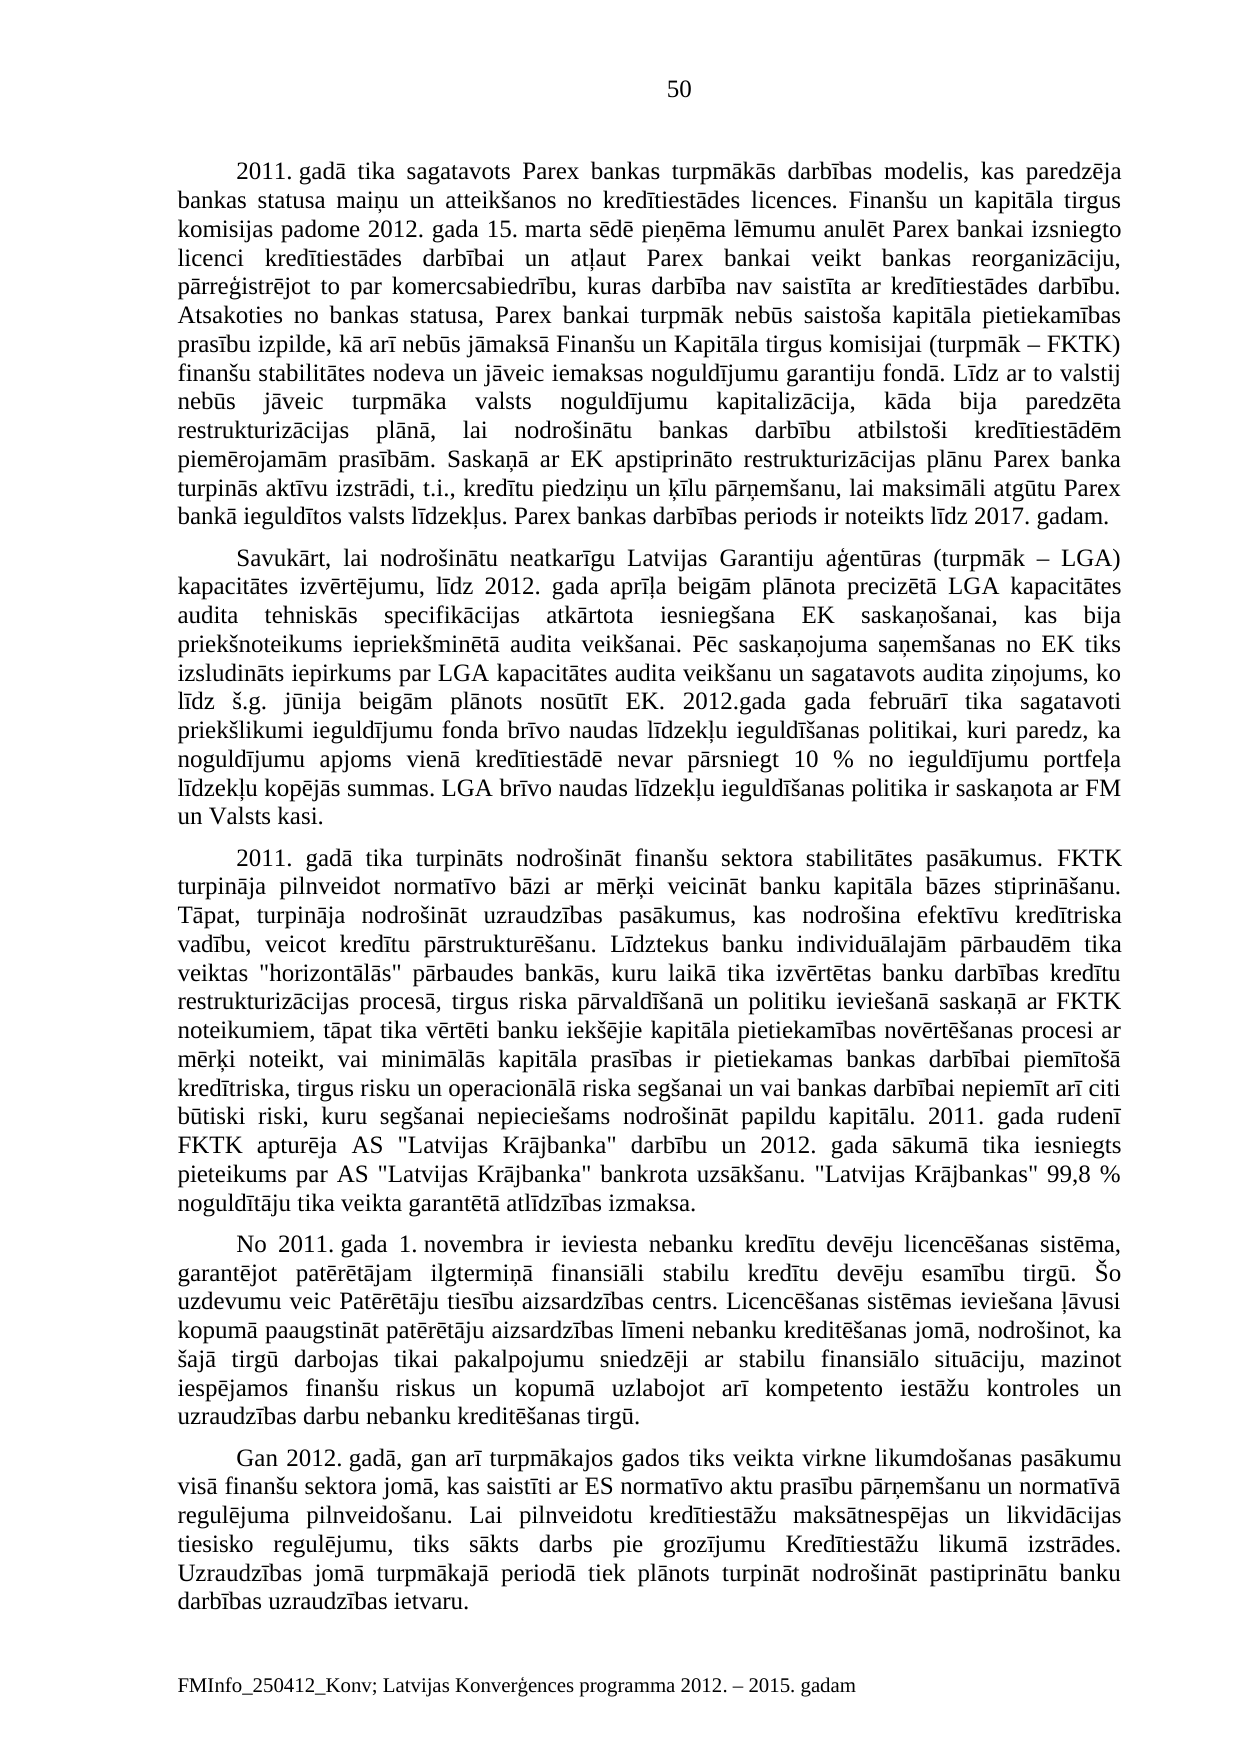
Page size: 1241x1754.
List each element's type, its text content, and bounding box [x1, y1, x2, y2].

text Savukārt, lai nodrošinātu neatkarīgu Latvijas Garantiju aģentūras (turpmāk – LGA) kapacitātes izvērtējumu, līdz 2012. gada aprīļa beigām plānota precizētā LGA kapacitātes audita tehniskās specifikācijas atkārtota iesniegšana EK saskaņošanai, kas bija priekšnoteikums iepriekšminētā audita veikšanai. Pēc saskaņojuma saņemšanas no EK tiks izsludināts iepirkums par LGA kapacitātes audita veikšanu un sagatavots audita ziņojums, ko līdz š.g. jūnija beigām plānots nosūtīt EK. 2012.gada gada februārī tika sagatavoti priekšlikumi ieguldījumu fonda brīvo naudas līdzekļu ieguldīšanas politikai, kuri paredz, ka noguldījumu apjoms vienā kredītiestādē nevar pārsniegt 10 % no ieguldījumu portfeļa līdzekļu kopējās summas. LGA brīvo naudas līdzekļu ieguldīšanas politika ir saskaņota ar FM un Valsts kasi. [177, 543, 1122, 830]
text Gan 2012. gadā, gan arī turpmākajos gados tiks veikta virkne likumdošanas pasākumu visā finanšu sektora jomā, kas saistīti ar ES normatīvo aktu prasību pārņemšanu un normatīvā regulējuma pilnveidošanu. Lai pilnveidotu kredītiestāžu maksātnespējas un likvidācijas tiesisko regulējumu, tiks sākts darbs pie grozījumu Kredītiestāžu likumā izstrādes. Uzraudzības jomā turpmākajā periodā tiek plānots turpināt nodrošināt pastiprinātu banku darbības uzraudzības ietvaru. [177, 1443, 1122, 1615]
text 2011. gadā tika sagatavots Parex bankas turpmākās darbības modelis, kas paredzēja bankas statusa maiņu un atteikšanos no kredītiestādes licences. Finanšu un kapitāla tirgus komisijas padome 2012. gada 15. marta sēdē pieņēma lēmumu anulēt Parex bankai izsniegto licenci kredītiestādes darbībai un atļaut Parex bankai veikt bankas reorganizāciju, pārreģistrējot to par komercsabiedrību, kuras darbība nav saistīta ar kredītiestādes darbību. Atsakoties no bankas statusa, Parex bankai turpmāk nebūs saistoša kapitāla pietiekamības prasību izpilde, kā arī nebūs jāmaksā Finanšu un Kapitāla tirgus komisijai (turpmāk – FKTK) finanšu stabilitātes nodeva un jāveic iemaksas noguldījumu garantiju fondā. Līdz ar to valstij nebūs jāveic turpmāka valsts noguldījumu kapitalizācija, kāda bija paredzēta restrukturizācijas plānā, lai nodrošinātu bankas darbību atbilstoši kredītiestādēm piemērojamām prasībām. Saskaņā ar EK apstiprināto restrukturizācijas plānu Parex banka turpinās aktīvu izstrādi, t.i., kredītu piedziņu un ķīlu pārņemšanu, lai maksimāli atgūtu Parex bankā ieguldītos valsts līdzekļus. Parex bankas darbības periods ir noteikts līdz 2017. gadam. [177, 156, 1122, 530]
text 2011. gadā tika turpināts nodrošināt finanšu sektora stabilitātes pasākumus. FKTK turpināja pilnveidot normatīvo bāzi ar mērķi veicināt banku kapitāla bāzes stiprināšanu. Tāpat, turpināja nodrošināt uzraudzības pasākumus, kas nodrošina efektīvu kredītriska vadību, veicot kredītu pārstrukturēšanu. Līdztekus banku individuālajām pārbaudēm tika veiktas "horizontālās" pārbaudes bankās, kuru laikā tika izvērtētas banku darbības kredītu restrukturizācijas procesā, tirgus riska pārvaldīšanā un politiku ieviešanā saskaņā ar FKTK noteikumiem, tāpat tika vērtēti banku iekšējie kapitāla pietiekamības novērtēšanas procesi ar mērķi noteikt, vai minimālās kapitāla prasības ir pietiekamas bankas darbībai piemītošā kredītriska, tirgus risku un operacionālā riska segšanai un vai bankas darbībai nepiemīt arī citi būtiski riski, kuru segšanai nepieciešams nodrošināt papildu kapitālu. 2011. gada rudenī FKTK apturēja AS "Latvijas Krājbanka" darbību un 2012. gada sākumā tika iesniegts pieteikums par AS "Latvijas Krājbanka" bankrota uzsākšanu. "Latvijas Krājbankas" 99,8 % noguldītāju tika veikta garantētā atlīdzības izmaksa. [177, 843, 1122, 1216]
text No 2011. gada 1. novembra ir ieviesta nebanku kredītu devēju licencēšanas sistēma, garantējot patērētājam ilgtermiņā finansiāli stabilu kredītu devēju esamību tirgū. Šo uzdevumu veic Patērētāju tiesību aizsardzības centrs. Licencēšanas sistēmas ieviešana ļāvusi kopumā paaugstināt patērētāju aizsardzības līmeni nebanku kreditēšanas jomā, nodrošinot, ka šajā tirgū darbojas tikai pakalpojumu sniedzēji ar stabilu finansiālo situāciju, mazinot iespējamos finanšu riskus un kopumā uzlabojot arī kompetento iestāžu kontroles un uzraudzības darbu nebanku kreditēšanas tirgū. [177, 1229, 1122, 1430]
